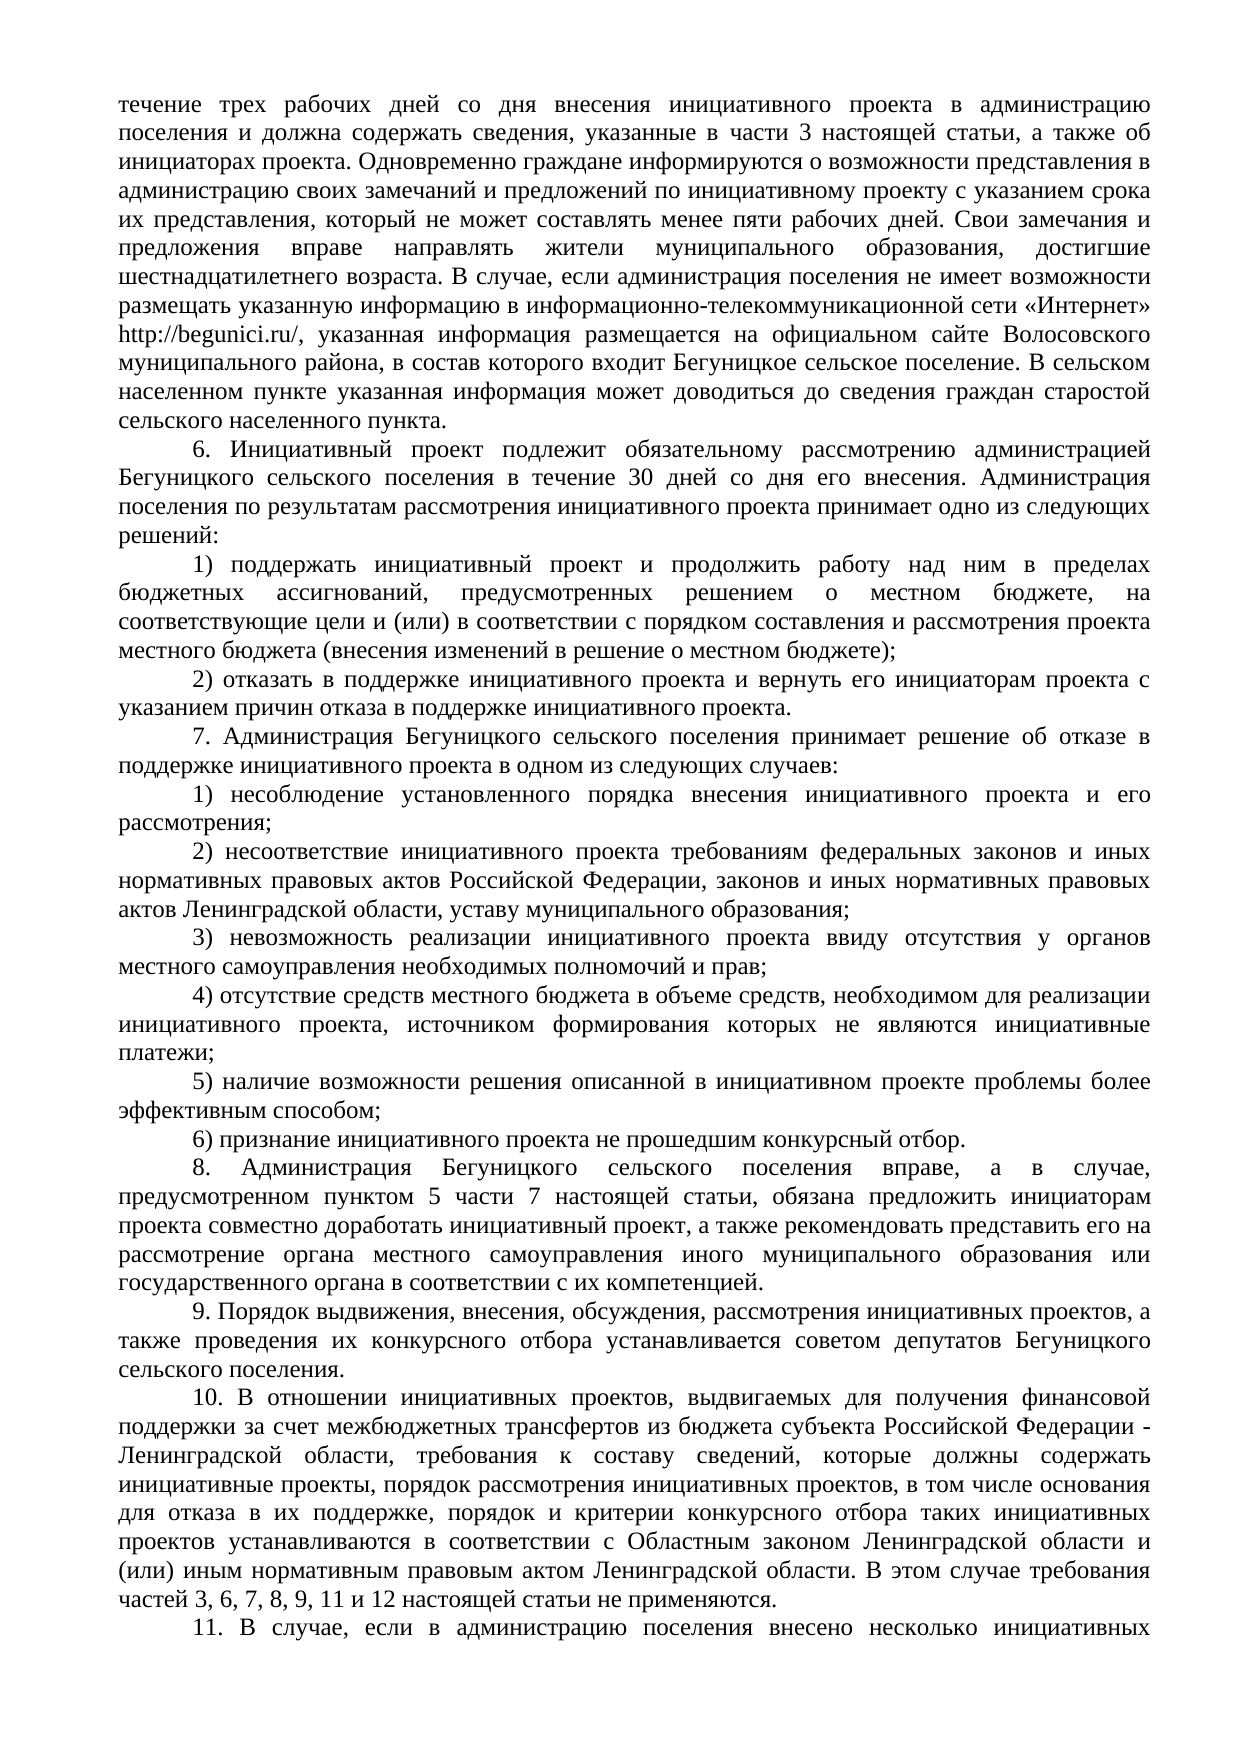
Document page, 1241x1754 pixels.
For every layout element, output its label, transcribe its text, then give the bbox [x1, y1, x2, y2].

text 2) несоответствие инициативного проекта требованиям федеральных законов и иных нормативных правовых актов Российской Федерации, законов и иных нормативных правовых актов Ленинградской области, уставу муниципального образования; [118, 836, 1152, 922]
text 4) отсутствие средств местного бюджета в объеме средств, необходимом для реализации инициативного проекта, источником формирования которых не являются инициативные платежи; [118, 980, 1152, 1066]
text 8. Администрация Бегуницкого сельского поселения вправе, а в случае, предусмотренном пунктом 5 части 7 настоящей статьи, обязана предложить инициаторам проекта совместно доработать инициативный проект, а также рекомендовать представить его на рассмотрение органа местного самоуправления иного муниципального образования или государственного органа в соответствии с их компетенцией. [118, 1152, 1152, 1296]
text 3) невозможность реализации инициативного проекта ввиду отсутствия у органов местного самоуправления необходимых полномочий и прав; [118, 922, 1152, 980]
text 2) отказать в поддержке инициативного проекта и вернуть его инициаторам проекта с указанием причин отказа в поддержке инициативного проекта. [118, 664, 1152, 721]
text 6. Инициативный проект подлежит обязательному рассмотрению администрацией Бегуницкого сельского поселения в течение 30 дней со дня его внесения. Администрация поселения по результатам рассмотрения инициативного проекта принимает одно из следующих решений: [118, 434, 1152, 549]
text 1) поддержать инициативный проект и продолжить работу над ним в пределах бюджетных ассигнований, предусмотренных решением о местном бюджете, на соответствующие цели и (или) в соответствии с порядком составления и рассмотрения проекта местного бюджета (внесения изменений в решение о местном бюджете); [118, 549, 1152, 664]
text 6) признание инициативного проекта не прошедшим конкурсный отбор. [118, 1124, 1152, 1152]
text 10. В отношении инициативных проектов, выдвигаемых для получения финансовой поддержки за счет межбюджетных трансфертов из бюджета субъекта Российской Федерации - Ленинградской области, требования к составу сведений, которые должны содержать инициативные проекты, порядок рассмотрения инициативных проектов, в том числе основания для отказа в их поддержке, порядок и критерии конкурсного отбора таких инициативных проектов устанавливаются в соответствии с Областным законом Ленинградской области и (или) иным нормативным правовым актом Ленинградской области. В этом случае требования частей 3, 6, 7, 8, 9, 11 и 12 настоящей статьи не применяются. [118, 1382, 1152, 1612]
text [118, 89, 1152, 434]
text 5) наличие возможности решения описанной в инициативном проекте проблемы более эффективным способом; [118, 1066, 1152, 1124]
text 1) несоблюдение установленного порядка внесения инициативного проекта и его рассмотрения; [118, 779, 1152, 836]
text 7. Администрация Бегуницкого сельского поселения принимает решение об отказе в поддержке инициативного проекта в одном из следующих случаев: [118, 721, 1152, 779]
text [118, 1612, 1152, 1641]
text 9. Порядок выдвижения, внесения, обсуждения, рассмотрения инициативных проектов, а также проведения их конкурсного отбора устанавливается советом депутатов Бегуницкого сельского поселения. [118, 1296, 1152, 1382]
